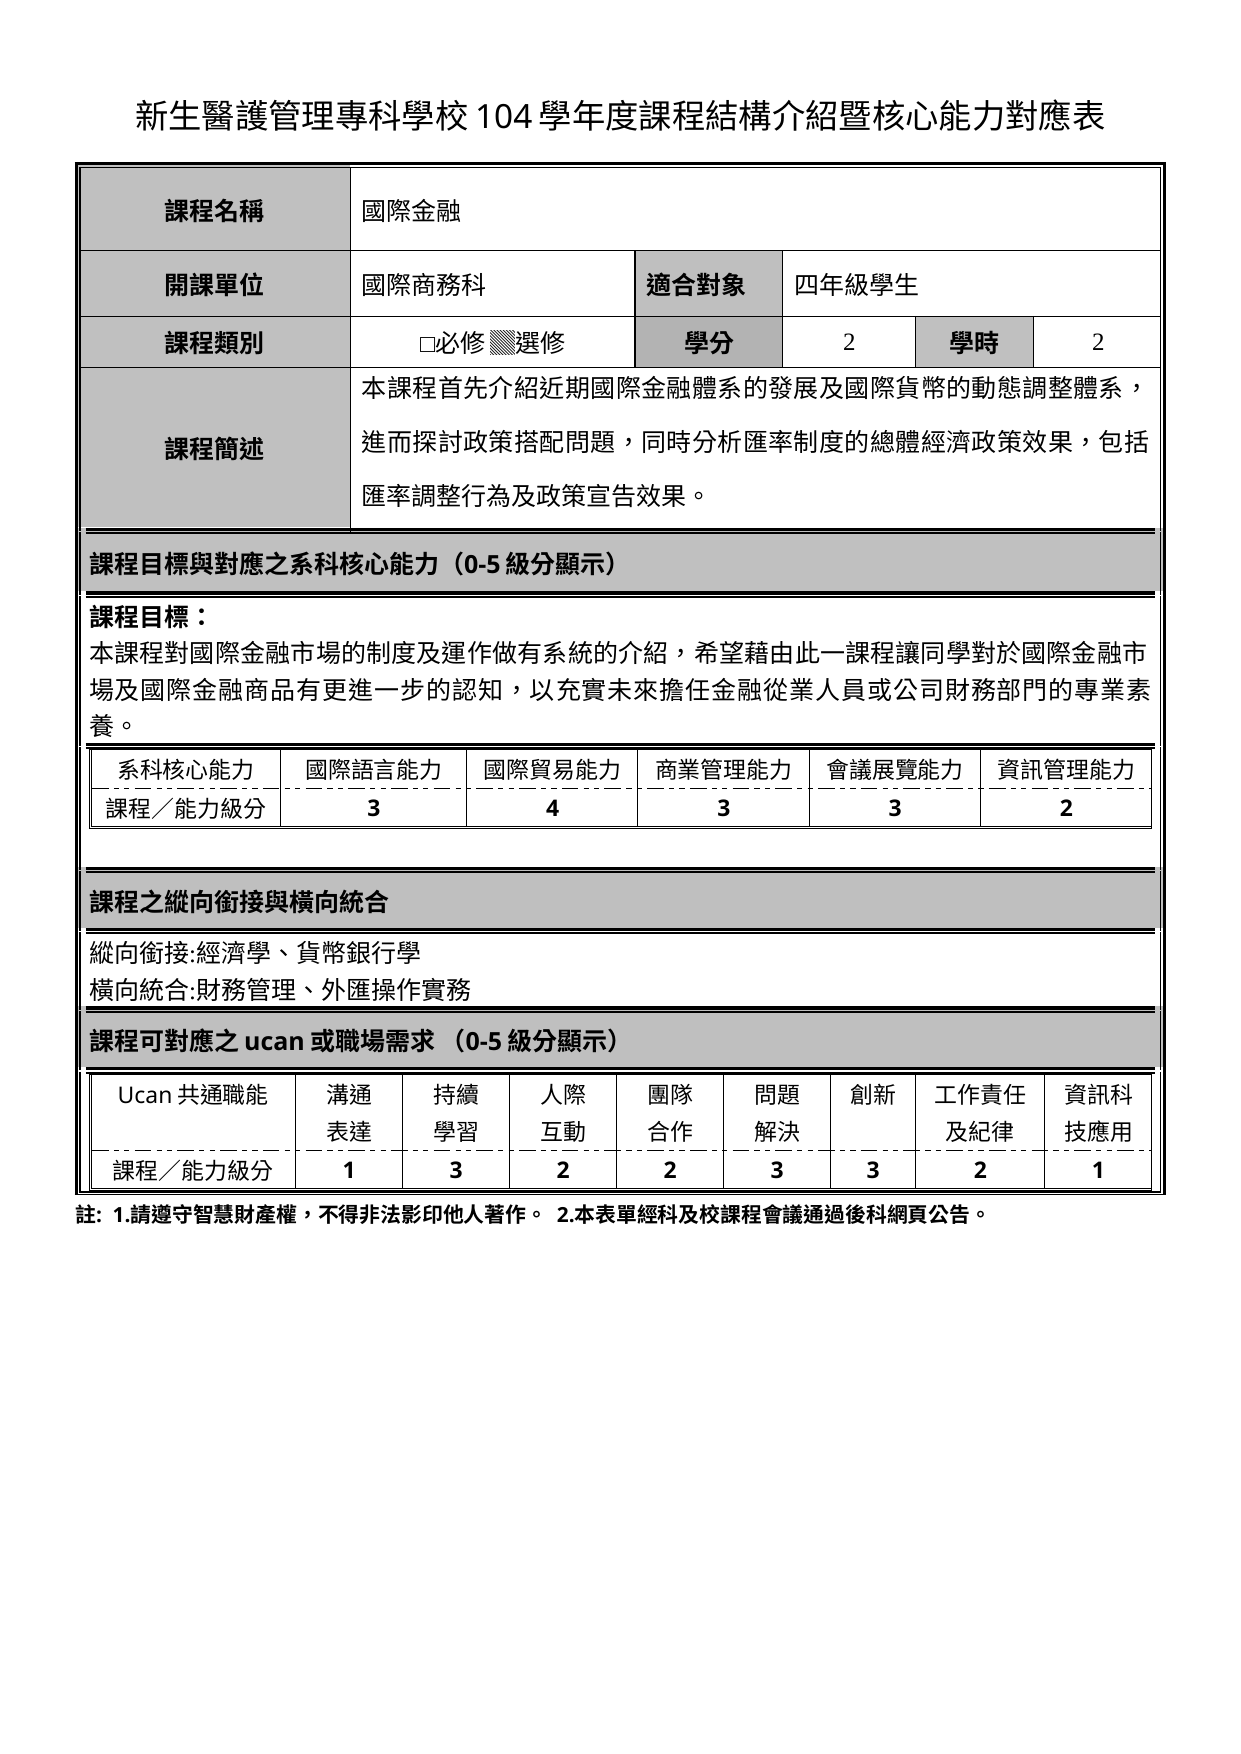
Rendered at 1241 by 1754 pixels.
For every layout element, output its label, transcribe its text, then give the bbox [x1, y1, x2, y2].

table_cell 適合對象 [636, 251, 782, 316]
table_cell [78, 743, 1163, 867]
table_cell [78, 1067, 1163, 1191]
table_cell 2 [783, 317, 915, 367]
table_cell 國際商務科 [351, 251, 634, 316]
text 註: 1.請遵守智慧財產權，不得非法影印他人著作。 2.本表單經科及校課程會議通過後科網頁公告。 [75, 1195, 1165, 1232]
table_cell 課程目標： 本課程對國際金融市場的制度及運作做有系統的介紹，希望藉由此一課程讓同學對於國際金融市場及國際金融商品有更進一步的認知，以充實未來擔任金融從業人員或公司財務部門的專業素養。 [78, 591, 1163, 743]
table_cell 開課單位 [81, 251, 350, 316]
table_cell 縱向銜接:經濟學、貨幣銀行學 橫向統合:財務管理、外匯操作實務 [78, 928, 1163, 1006]
table_cell 四年級學生 [783, 251, 1160, 316]
table_header 國際金融 [351, 168, 1160, 250]
table_cell 學分 [636, 317, 782, 367]
table_cell 本課程首先介紹近期國際金融體系的發展及國際貨幣的動態調整體系，進而探討政策搭配問題，同時分析匯率制度的總體經濟政策效果，包括匯率調整行為及政策宣告效果。 [351, 368, 1160, 527]
table_cell 課程類別 [81, 317, 350, 367]
table_cell □必修 ▓選修 [351, 317, 634, 367]
table_cell 2 [1034, 317, 1160, 367]
table_header 課程名稱 [81, 168, 350, 250]
table_cell 課程可對應之ucan或職場需求 （0-5級分顯示） [78, 1006, 1163, 1067]
text 新生醫護管理專科學校104學年度課程結構介紹暨核心能力對應表 [75, 89, 1165, 138]
table_cell 課程目標與對應之系科核心能力（0-5級分顯示） [78, 528, 1163, 591]
table_cell 課程之縱向銜接與橫向統合 [78, 867, 1163, 928]
table_cell 學時 [916, 317, 1033, 367]
table_cell 課程簡述 [81, 368, 350, 527]
